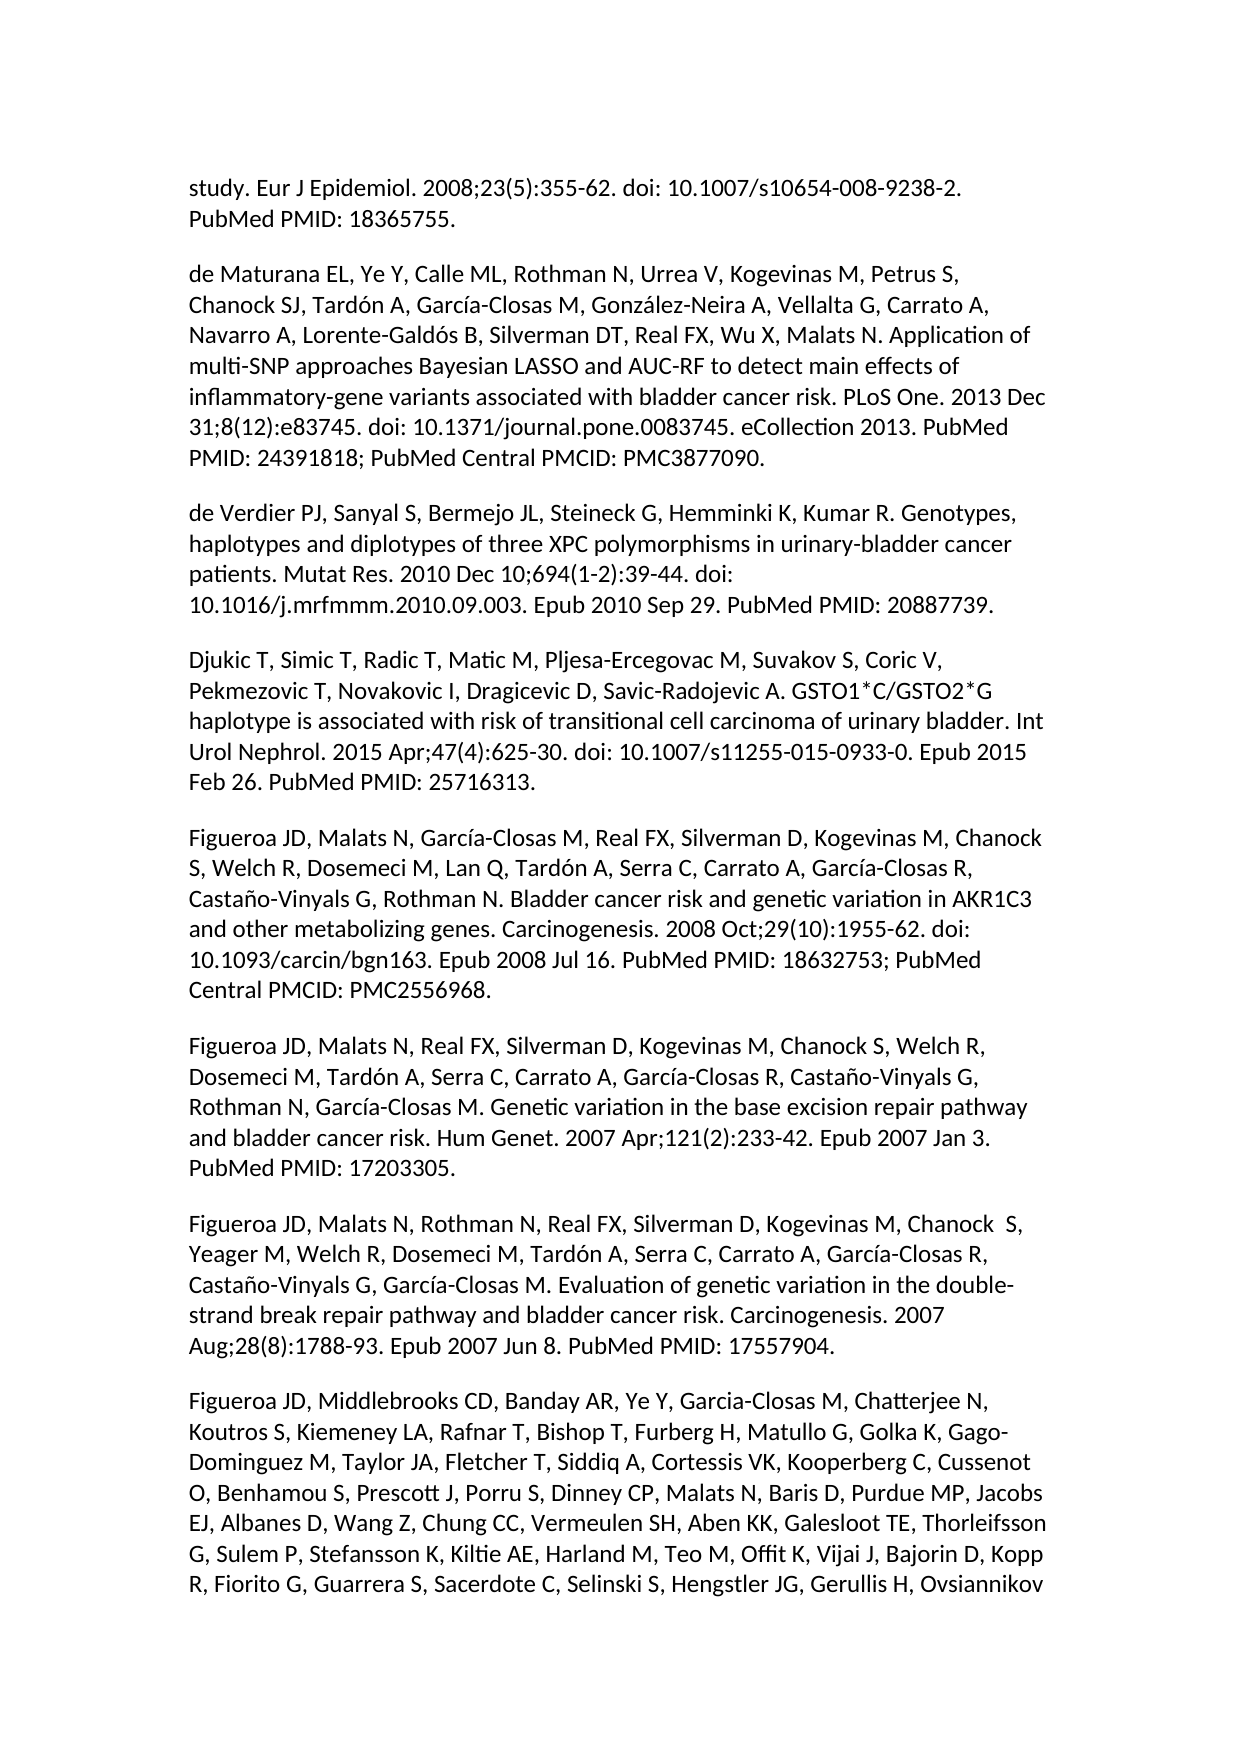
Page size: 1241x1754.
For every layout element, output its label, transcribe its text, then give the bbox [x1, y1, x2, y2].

table_cell de Maturana EL, Ye Y, Calle ML, Rothman N, Urrea V, Kogevinas M, Petrus S, Chanock SJ, Tardón A, García-Closas M, González-Neira A, Vellalta G, Carrato A, Navarro A, Lorente-Galdós B, Silverman DT, Real FX, Wu X, Malats N. Application of multi-SNP approaches Bayesian LASSO and AUC-RF to detect main effects of inflammatory-gene variants associated with bladder cancer risk. PLoS One. 2013 Dec 31;8(12):e83745. doi: 10.1371/journal.pone.0083745. eCollection 2013. PubMed PMID: 24391818; PubMed Central PMCID: PMC3877090. [177, 234, 1062, 472]
table_cell Figueroa JD, Malats N, Real FX, Silverman D, Kogevinas M, Chanock S, Welch R, Dosemeci M, Tardón A, Serra C, Carrato A, García-Closas R, Castaño-Vinyals G, Rothman N, García-Closas M. Genetic variation in the base excision repair pathway and bladder cancer risk. Hum Genet. 2007 Apr;121(2):233-42. Epub 2007 Jan 3. PubMed PMID: 17203305. [177, 1005, 1062, 1183]
table_cell Figueroa JD, Malats N, García-Closas M, Real FX, Silverman D, Kogevinas M, Chanock S, Welch R, Dosemeci M, Lan Q, Tardón A, Serra C, Carrato A, García-Closas R, Castaño-Vinyals G, Rothman N. Bladder cancer risk and genetic variation in AKR1C3 and other metabolizing genes. Carcinogenesis. 2008 Oct;29(10):1955-62. doi: 10.1093/carcin/bgn163. Epub 2008 Jul 16. PubMed PMID: 18632753; PubMed Central PMCID: PMC2556968. [177, 797, 1062, 1005]
table_cell Djukic T, Simic T, Radic T, Matic M, Pljesa-Ercegovac M, Suvakov S, Coric V, Pekmezovic T, Novakovic I, Dragicevic D, Savic-Radojevic A. GSTO1*C/GSTO2*G haplotype is associated with risk of transitional cell carcinoma of urinary bladder. Int Urol Nephrol. 2015 Apr;47(4):625-30. doi: 10.1007/s11255-015-0933-0. Epub 2015 Feb 26. PubMed PMID: 25716313. [177, 619, 1062, 797]
table_cell Figueroa JD, Malats N, Rothman N, Real FX, Silverman D, Kogevinas M, Chanock S, Yeager M, Welch R, Dosemeci M, Tardón A, Serra C, Carrato A, García-Closas R, Castaño-Vinyals G, García-Closas M. Evaluation of genetic variation in the double-strand break repair pathway and bladder cancer risk. Carcinogenesis. 2007 Aug;28(8):1788-93. Epub 2007 Jun 8. PubMed PMID: 17557904. [177, 1183, 1062, 1360]
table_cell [177, 148, 1062, 234]
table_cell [177, 1360, 1062, 1599]
table_cell de Verdier PJ, Sanyal S, Bermejo JL, Steineck G, Hemminki K, Kumar R. Genotypes, haplotypes and diplotypes of three XPC polymorphisms in urinary-bladder cancer patients. Mutat Res. 2010 Dec 10;694(1-2):39-44. doi: 10.1016/j.mrfmmm.2010.09.003. Epub 2010 Sep 29. PubMed PMID: 20887739. [177, 472, 1062, 619]
